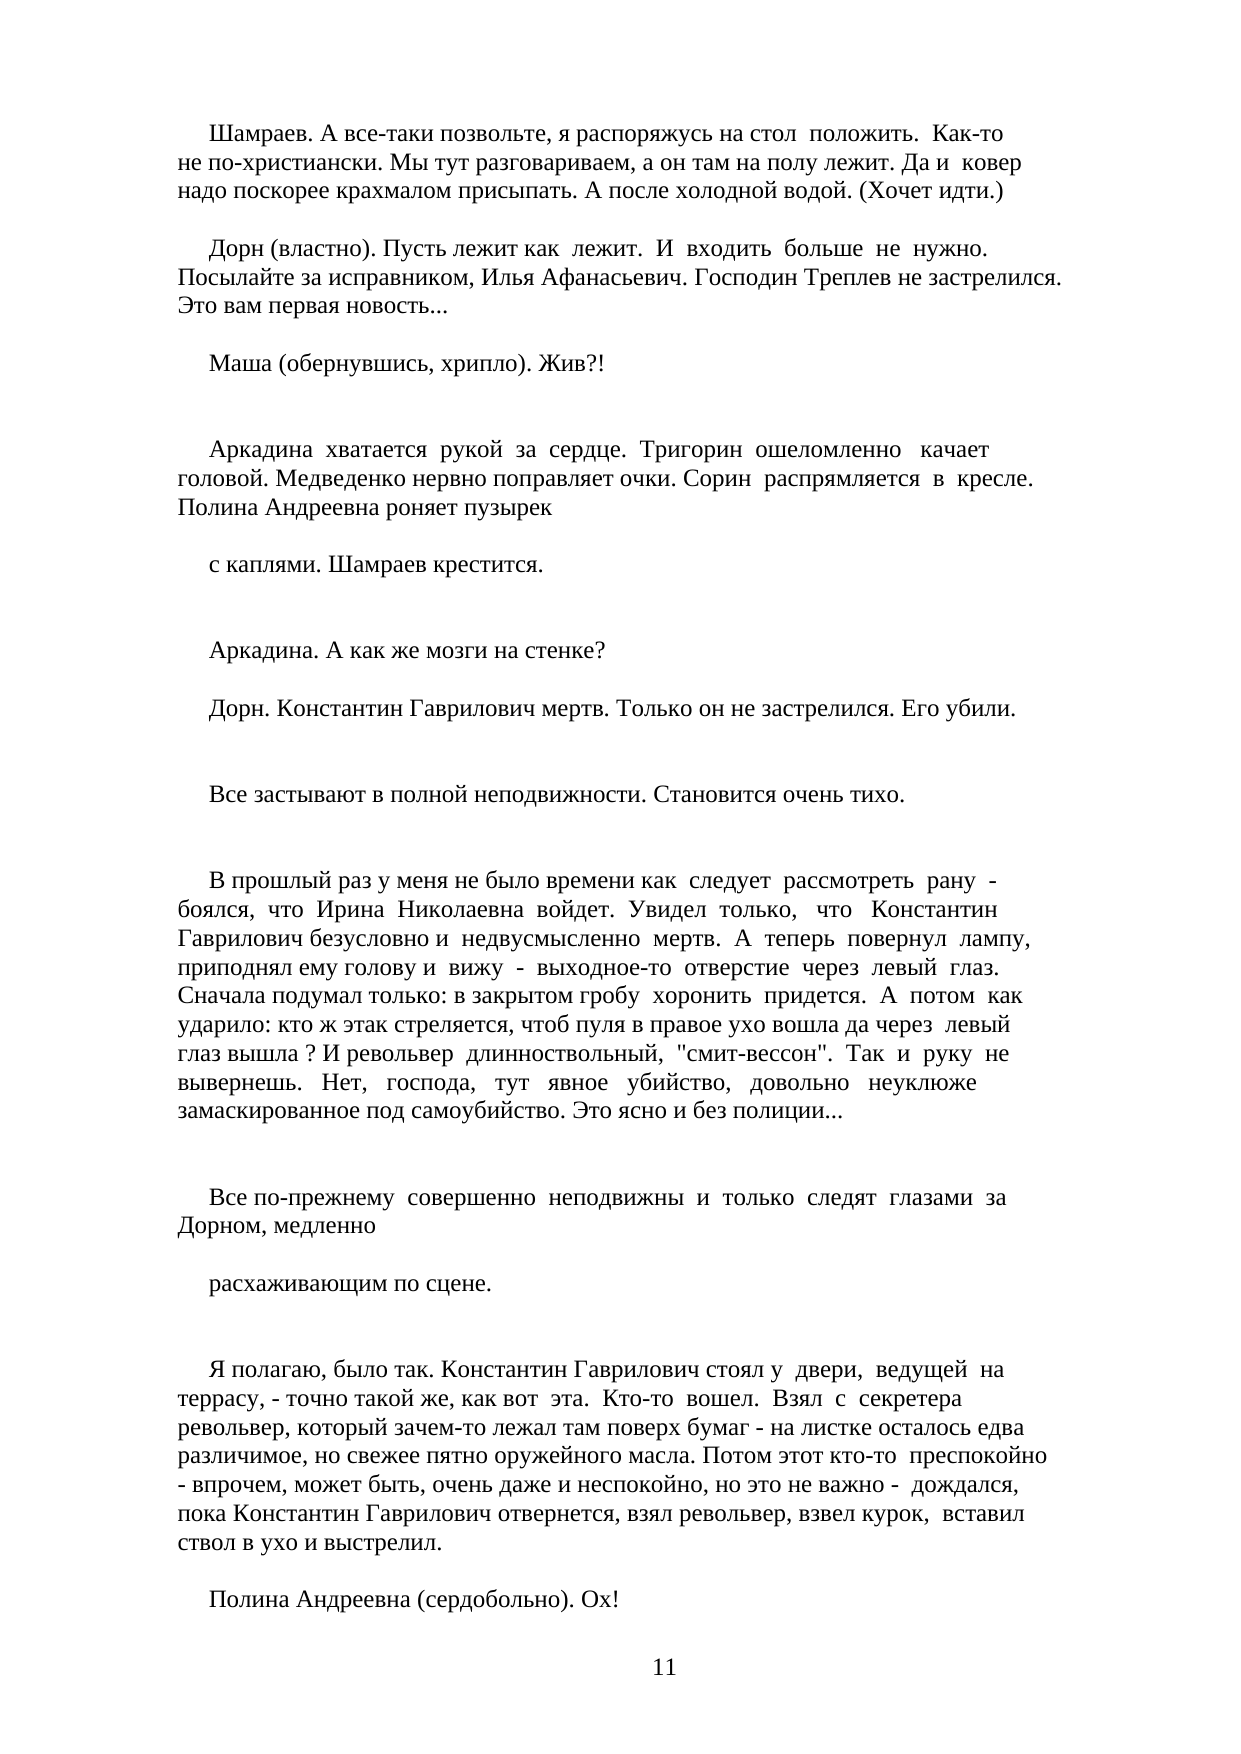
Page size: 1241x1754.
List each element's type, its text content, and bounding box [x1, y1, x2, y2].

text головой. Медведенко нервно поправляет очки. Сорин распрямляется в кресле. [177, 463, 1152, 492]
text револьвер, который зачем-то лежал там поверх бумаг - на листке осталось едва [177, 1412, 1152, 1441]
text террасу, - точно такой же, как вот эта. Кто-то вошел. Взял с секретера [177, 1383, 1152, 1412]
text надо поскорее крахмалом присыпать. А после холодной водой. (Хочет идти.) [177, 176, 1152, 204]
text Все по-прежнему совершенно неподвижны и только следят глазами за [177, 1182, 1152, 1211]
text ударило: кто ж этак стреляется, чтоб пуля в правое ухо вошла да через левый [177, 1009, 1152, 1038]
text боялся, что Ирина Николаевна войдет. Увидел только, что Константин [177, 894, 1152, 923]
text Полина Андреевна (сердобольно). Ох! [177, 1584, 1152, 1613]
text Все застывают в полной неподвижности. Становится очень тихо. [177, 779, 1152, 808]
text Аркадина. А как же мозги на стенке? [177, 636, 1152, 664]
text Сначала подумал только: в закрытом гробу хоронить придется. А потом как [177, 981, 1152, 1009]
text вывернешь. Нет, господа, тут явное убийство, довольно неуклюже [177, 1067, 1152, 1096]
text ствол в ухо и выстрелил. [177, 1527, 1152, 1556]
text замаскированное под самоубийство. Это ясно и без полиции... [177, 1096, 1152, 1124]
text различимое, но свежее пятно оружейного масла. Потом этот кто-то преспокойно [177, 1441, 1152, 1469]
text Маша (обернувшись, хрипло). Жив?! [177, 348, 1152, 377]
text Дорн. Константин Гаврилович мертв. Только он не застрелился. Его убили. [177, 693, 1152, 722]
text не по-христиански. Мы тут разговариваем, а он там на полу лежит. Да и ковер [177, 147, 1152, 176]
text приподнял ему голову и вижу - выходное-то отверстие через левый глаз. [177, 952, 1152, 981]
text Это вам первая новость... [177, 291, 1152, 319]
text Дорн (властно). Пусть лежит как лежит. И входить больше не нужно. [177, 233, 1152, 262]
text глаз вышла ? И револьвер длинноствольный, "смит-вессон". Так и руку не [177, 1038, 1152, 1067]
text Посылайте за исправником, Илья Афанасьевич. Господин Треплев не застрелился. [177, 262, 1152, 291]
text Гаврилович безусловно и недвусмысленно мертв. А теперь повернул лампу, [177, 923, 1152, 952]
text Шамраев. А все-таки позвольте, я распоряжусь на стол положить. Как-то [177, 118, 1152, 147]
text - впрочем, может быть, очень даже и неспокойно, но это не важно - дождался, [177, 1469, 1152, 1498]
text Дорном, медленно [177, 1211, 1152, 1239]
text расхаживающим по сцене. [177, 1268, 1152, 1297]
text пока Константин Гаврилович отвернется, взял револьвер, взвел курок, вставил [177, 1498, 1152, 1527]
text В прошлый раз у меня не было времени как следует рассмотреть рану - [177, 866, 1152, 894]
text Я полагаю, было так. Константин Гаврилович стоял у двери, ведущей на [177, 1354, 1152, 1383]
text с каплями. Шамраев крестится. [177, 549, 1152, 578]
text Аркадина хватается рукой за сердце. Тригорин ошеломленно качает [177, 434, 1152, 463]
text Полина Андреевна роняет пузырек [177, 492, 1152, 521]
